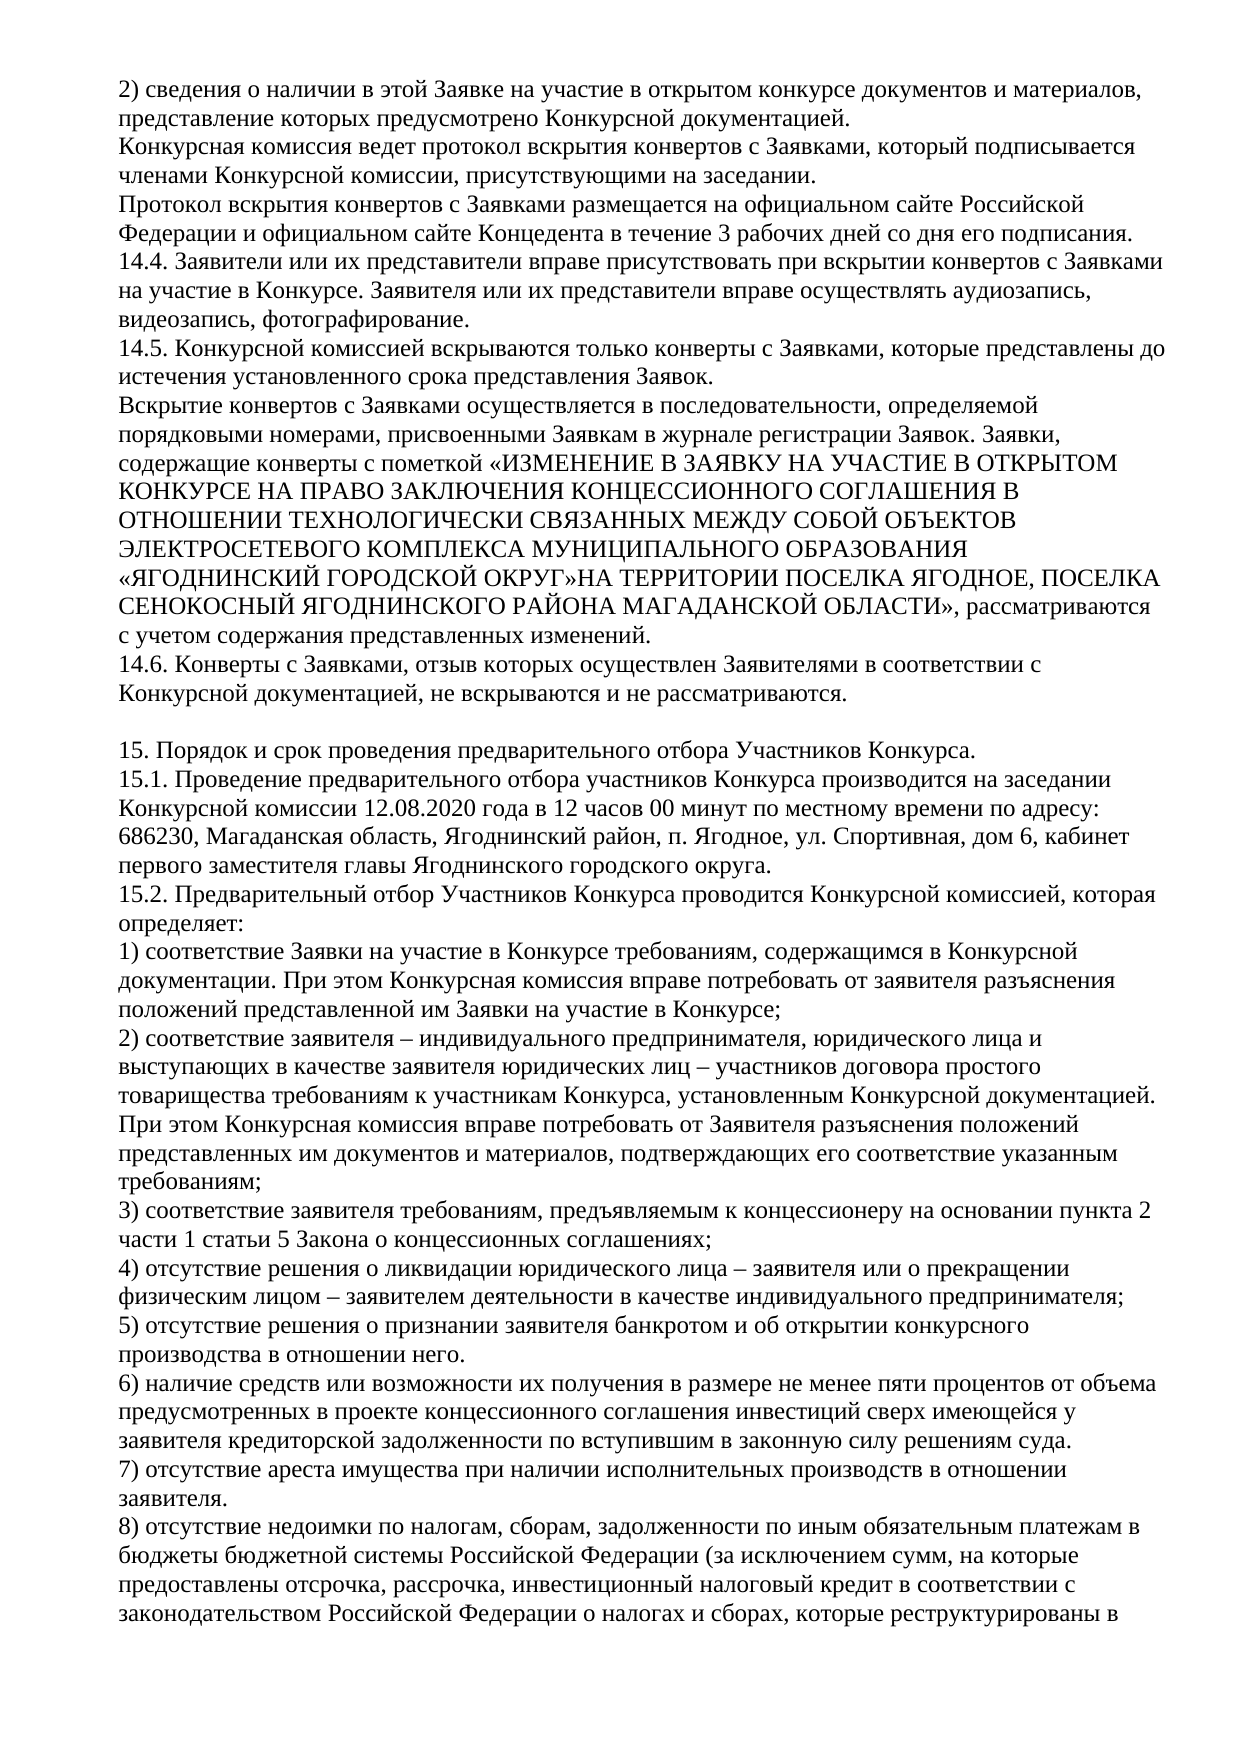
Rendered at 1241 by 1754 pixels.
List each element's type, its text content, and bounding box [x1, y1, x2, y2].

text 4) отсутствие решения о ликвидации юридического лица – заявителя или о прекращении физическим лицом – заявителем деятельности в качестве индивидуального предпринимателя; [118, 1253, 1167, 1310]
text 14.6. Конверты с Заявками, отзыв которых осуществлен Заявителями в соответствии с Конкурсной документацией, не вскрываются и не рассматриваются. [118, 649, 1167, 706]
text 14.4. Заявители или их представители вправе присутствовать при вскрытии конвертов с Заявками на участие в Конкурсе. Заявителя или их представители вправе осуществлять аудиозапись, видеозапись, фотографирование. [118, 246, 1167, 333]
text 2) соответствие заявителя – индивидуального предпринимателя, юридического лица и выступающих в качестве заявителя юридических лиц – участников договора простого товарищества требованиям к участникам Конкурса, установленным Конкурсной документацией. При этом Конкурсная комиссия вправе потребовать от Заявителя разъяснения положений представленных им документов и материалов, подтверждающих его соответствие указанным требованиям; [118, 1023, 1167, 1195]
text 15. Порядок и срок проведения предварительного отбора Участников Конкурса. [118, 735, 1167, 764]
text 3) соответствие заявителя требованиям, предъявляемым к концессионеру на основании пункта 2 части 1 статьи 5 Закона о концессионных соглашениях; [118, 1195, 1167, 1253]
text 1) соответствие Заявки на участие в Конкурсе требованиям, содержащимся в Конкурсной документации. При этом Конкурсная комиссия вправе потребовать от заявителя разъяснения положений представленной им Заявки на участие в Конкурсе; [118, 936, 1167, 1023]
text 15.1. Проведение предварительного отбора участников Конкурса производится на заседании Конкурсной комиссии 12.08.2020 года в 12 часов 00 минут по местному времени по адресу: 686230, Магаданская область, Ягоднинский район, п. Ягодное, ул. Спортивная, дом 6, кабинет первого заместителя главы Ягоднинского городского округа. [118, 764, 1167, 879]
text 15.2. Предварительный отбор Участников Конкурса проводится Конкурсной комиссией, которая определяет: [118, 879, 1167, 936]
text Вскрытие конвертов с Заявками осуществляется в последовательности, определяемой порядковыми номерами, присвоенными Заявкам в журнале регистрации Заявок. Заявки, содержащие конверты с пометкой «ИЗМЕНЕНИЕ В ЗАЯВКУ НА УЧАСТИЕ В ОТКРЫТОМ КОНКУРСЕ НА ПРАВО ЗАКЛЮЧЕНИЯ КОНЦЕССИОННОГО СОГЛАШЕНИЯ В ОТНОШЕНИИ ТЕХНОЛОГИЧЕСКИ СВЯЗАННЫХ МЕЖДУ СОБОЙ ОБЪЕКТОВ ЭЛЕКТРОСЕТЕВОГО КОМПЛЕКСА МУНИЦИПАЛЬНОГО ОБРАЗОВАНИЯ «ЯГОДНИНСКИЙ ГОРОДСКОЙ ОКРУГ»НА ТЕРРИТОРИИ ПОСЕЛКА ЯГОДНОЕ, ПОСЕЛКА СЕНОКОСНЫЙ ЯГОДНИНСКОГО РАЙОНА МАГАДАНСКОЙ ОБЛАСТИ», рассматриваются с учетом содержания представленных изменений. [118, 390, 1167, 649]
text 5) отсутствие решения о признании заявителя банкротом и об открытии конкурсного производства в отношении него. [118, 1310, 1167, 1368]
text 7) отсутствие ареста имущества при наличии исполнительных производств в отношении заявителя. [118, 1454, 1167, 1511]
text 14.5. Конкурсной комиссией вскрываются только конверты с Заявками, которые представлены до истечения установленного срока представления Заявок. [118, 333, 1167, 390]
text 6) наличие средств или возможности их получения в размере не менее пяти процентов от объема предусмотренных в проекте концессионного соглашения инвестиций сверх имеющейся у заявителя кредиторской задолженности по вступившим в законную силу решениям суда. [118, 1368, 1167, 1454]
text 2) сведения о наличии в этой Заявке на участие в открытом конкурсе документов и материалов, представление которых предусмотрено Конкурсной документацией. [118, 74, 1167, 131]
text Протокол вскрытия конвертов с Заявками размещается на официальном сайте Российской Федерации и официальном сайте Концедента в течение 3 рабочих дней со дня его подписания. [118, 189, 1167, 246]
text Конкурсная комиссия ведет протокол вскрытия конвертов с Заявками, который подписывается членами Конкурсной комиссии, присутствующими на заседании. [118, 131, 1167, 189]
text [118, 1511, 1167, 1626]
